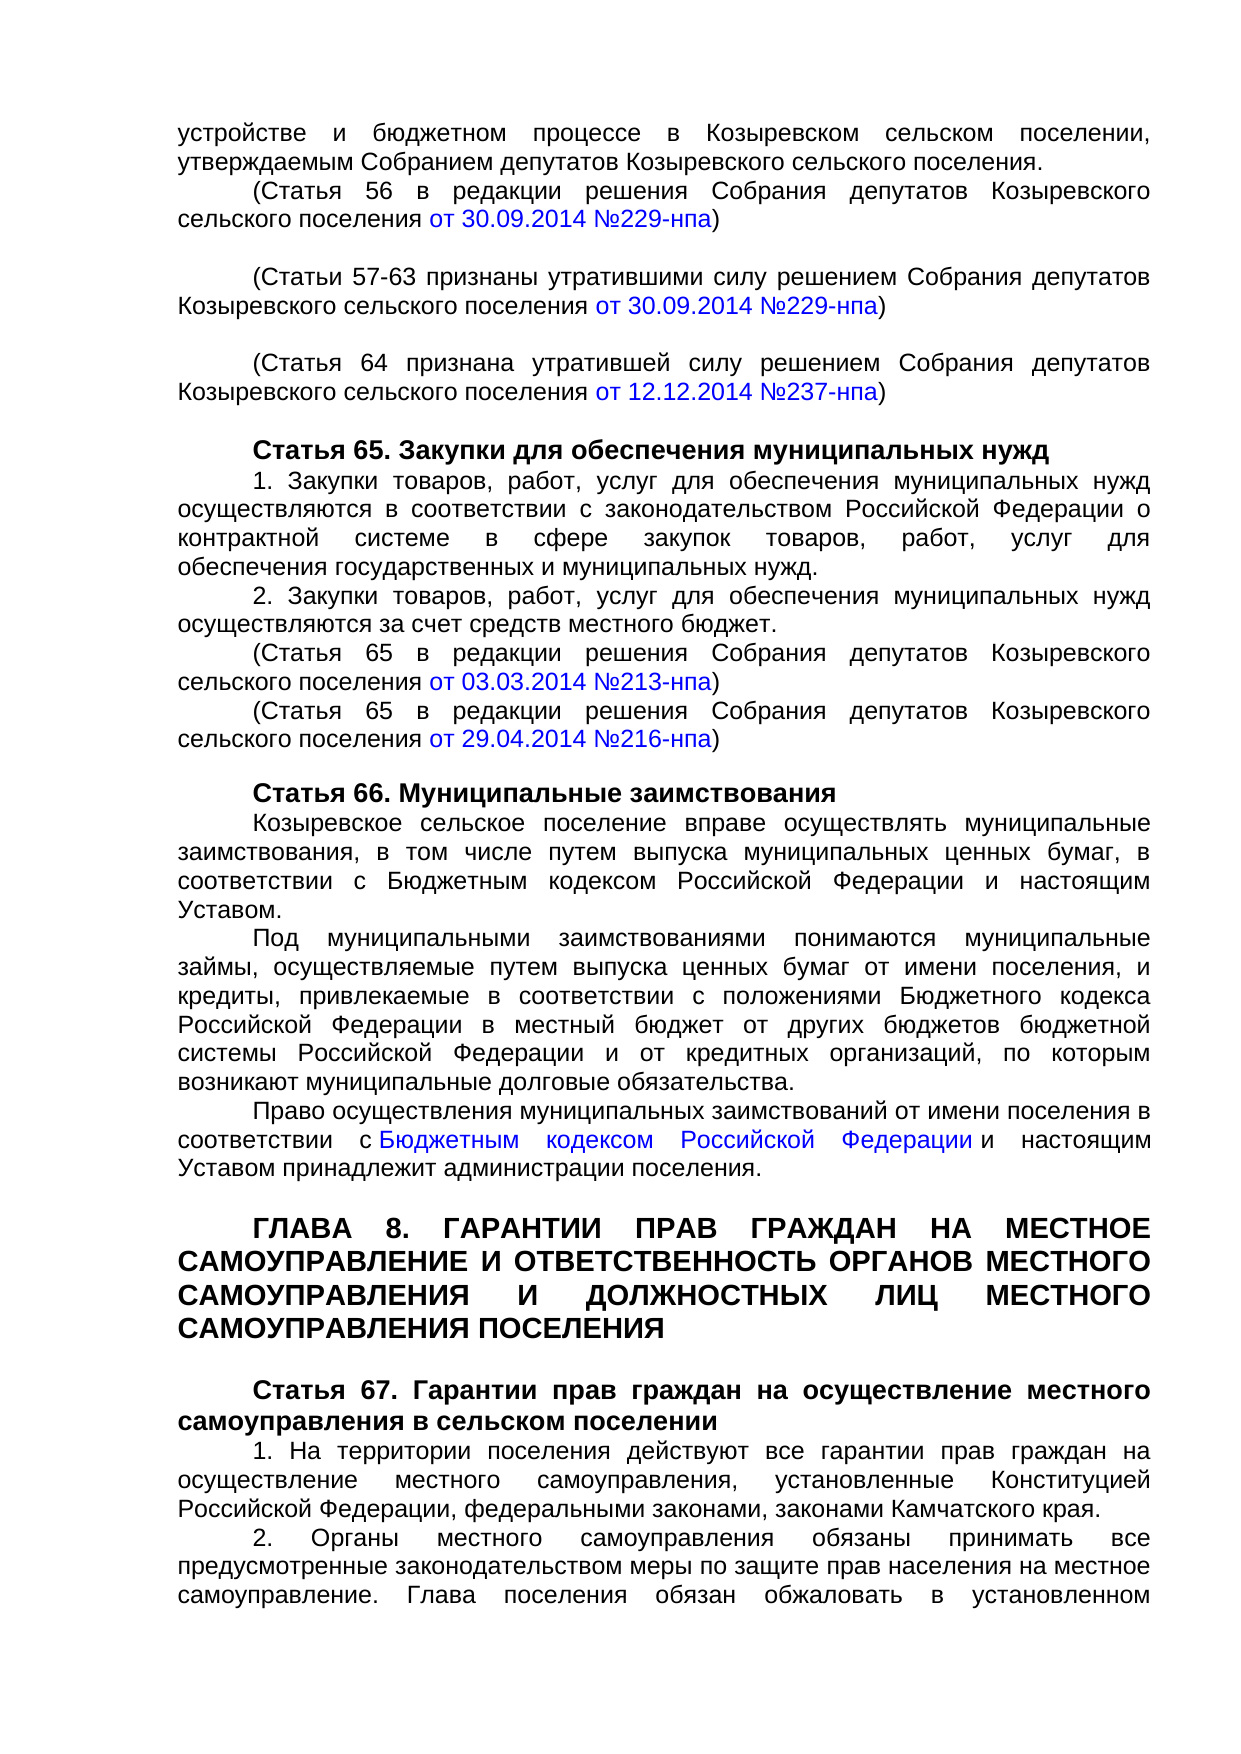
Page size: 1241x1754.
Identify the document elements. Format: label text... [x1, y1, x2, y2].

text Статья 67. Гарантии прав граждан на осуществление местного самоуправления в сельском поселении [177, 1374, 1152, 1436]
text (Статьи 57-63 признаны утратившими силу решением Собрания депутатов Козыревского сельского поселения от 30.09.2014 №229-нпа) [177, 262, 1152, 319]
text (Статья 65 в редакции решения Собрания депутатов Козыревского сельского поселения от 29.04.2014 №216-нпа) [177, 696, 1152, 753]
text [177, 1522, 1152, 1609]
text Под муниципальными заимствованиями понимаются муниципальные займы, осуществляемые путем выпуска ценных бумаг от имени поселения, и кредиты, привлекаемые в соответствии с положениями Бюджетного кодекса Российской Федерации в местный бюджет от других бюджетов бюджетной системы Российской Федерации и от кредитных организаций, по которым возникают муниципальные долговые обязательства. [177, 923, 1152, 1096]
text (Статья 64 признана утратившей силу решением Собрания депутатов Козыревского сельского поселения от 12.12.2014 №237-нпа) [177, 348, 1152, 406]
text (Статья 56 в редакции решения Собрания депутатов Козыревского сельского поселения от 30.09.2014 №229-нпа) [177, 176, 1152, 233]
text Право осуществления муниципальных заимствований от имени поселения в соответствии с Бюджетным кодексом Российской Федерации и настоящим Уставом принадлежит администрации поселения. [177, 1096, 1152, 1182]
text 1. На территории поселения действуют все гарантии прав граждан на осуществление местного самоуправления, установленные Конституцией Российской Федерации, федеральными законами, законами Камчатского края. [177, 1436, 1152, 1522]
text (Статья 65 в редакции решения Собрания депутатов Козыревского сельского поселения от 03.03.2014 №213-нпа) [177, 638, 1152, 696]
text Козыревское сельское поселение вправе осуществлять муниципальные заимствования, в том числе путем выпуска муниципальных ценных бумаг, в соответствии с Бюджетным кодексом Российской Федерации и настоящим Уставом. [177, 808, 1152, 923]
text 2. Закупки товаров, работ, услуг для обеспечения муниципальных нужд осуществляются за счет средств местного бюджет. [177, 581, 1152, 638]
text Статья 65. Закупки для обеспечения муниципальных нужд [177, 434, 1152, 466]
text Статья 66. Муниципальные заимствования [177, 777, 1152, 808]
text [177, 118, 1152, 176]
text 1. Закупки товаров, работ, услуг для обеспечения муниципальных нужд осуществляются в соответствии с законодательством Российской Федерации о контрактной системе в сфере закупок товаров, работ, услуг для обеспечения государственных и муниципальных нужд. [177, 466, 1152, 581]
text ГЛАВА 8. ГАРАНТИИ ПРАВ ГРАЖДАН НА МЕСТНОЕ САМОУПРАВЛЕНИЕ И ОТВЕТСТВЕННОСТЬ ОРГАНОВ МЕСТНОГО САМОУПРАВЛЕНИЯ И ДОЛЖНОСТНЫХ ЛИЦ МЕСТНОГО САМОУПРАВЛЕНИЯ ПОСЕЛЕНИЯ [177, 1211, 1152, 1345]
